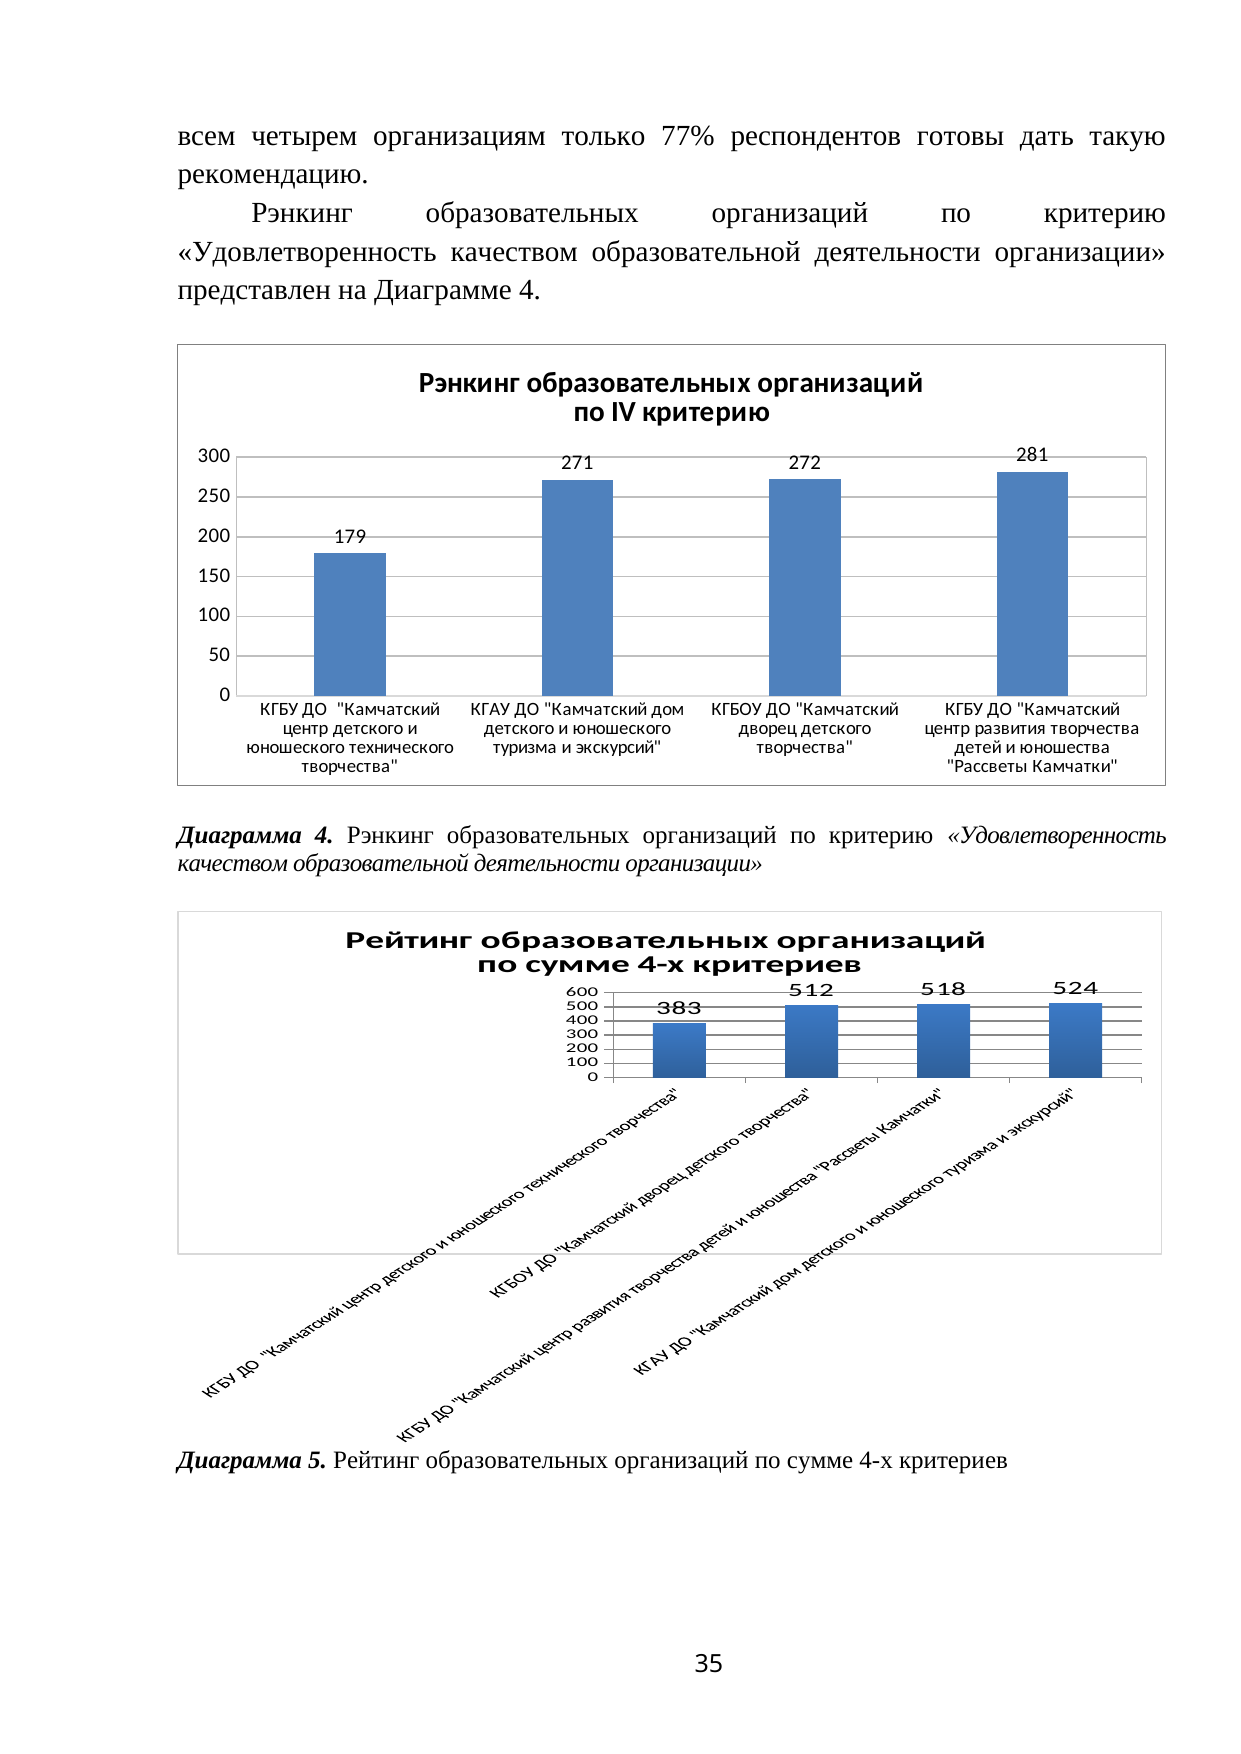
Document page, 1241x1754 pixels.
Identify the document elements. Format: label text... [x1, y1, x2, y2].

text Диаграмма 5. Рейтинг образовательных организаций по сумме 4-х критериев [177, 1445, 1166, 1474]
text Рэнкинг образовательных организаций по критерию «Удовлетворенность качеством образовательной деятельности организации» представлен на Диаграмме 4. [177, 195, 1166, 306]
text Диаграмма 4. Рэнкинг образовательных организаций по критерию «Удовлетворенность качеством образовательной деятельности организации» [177, 820, 1166, 877]
